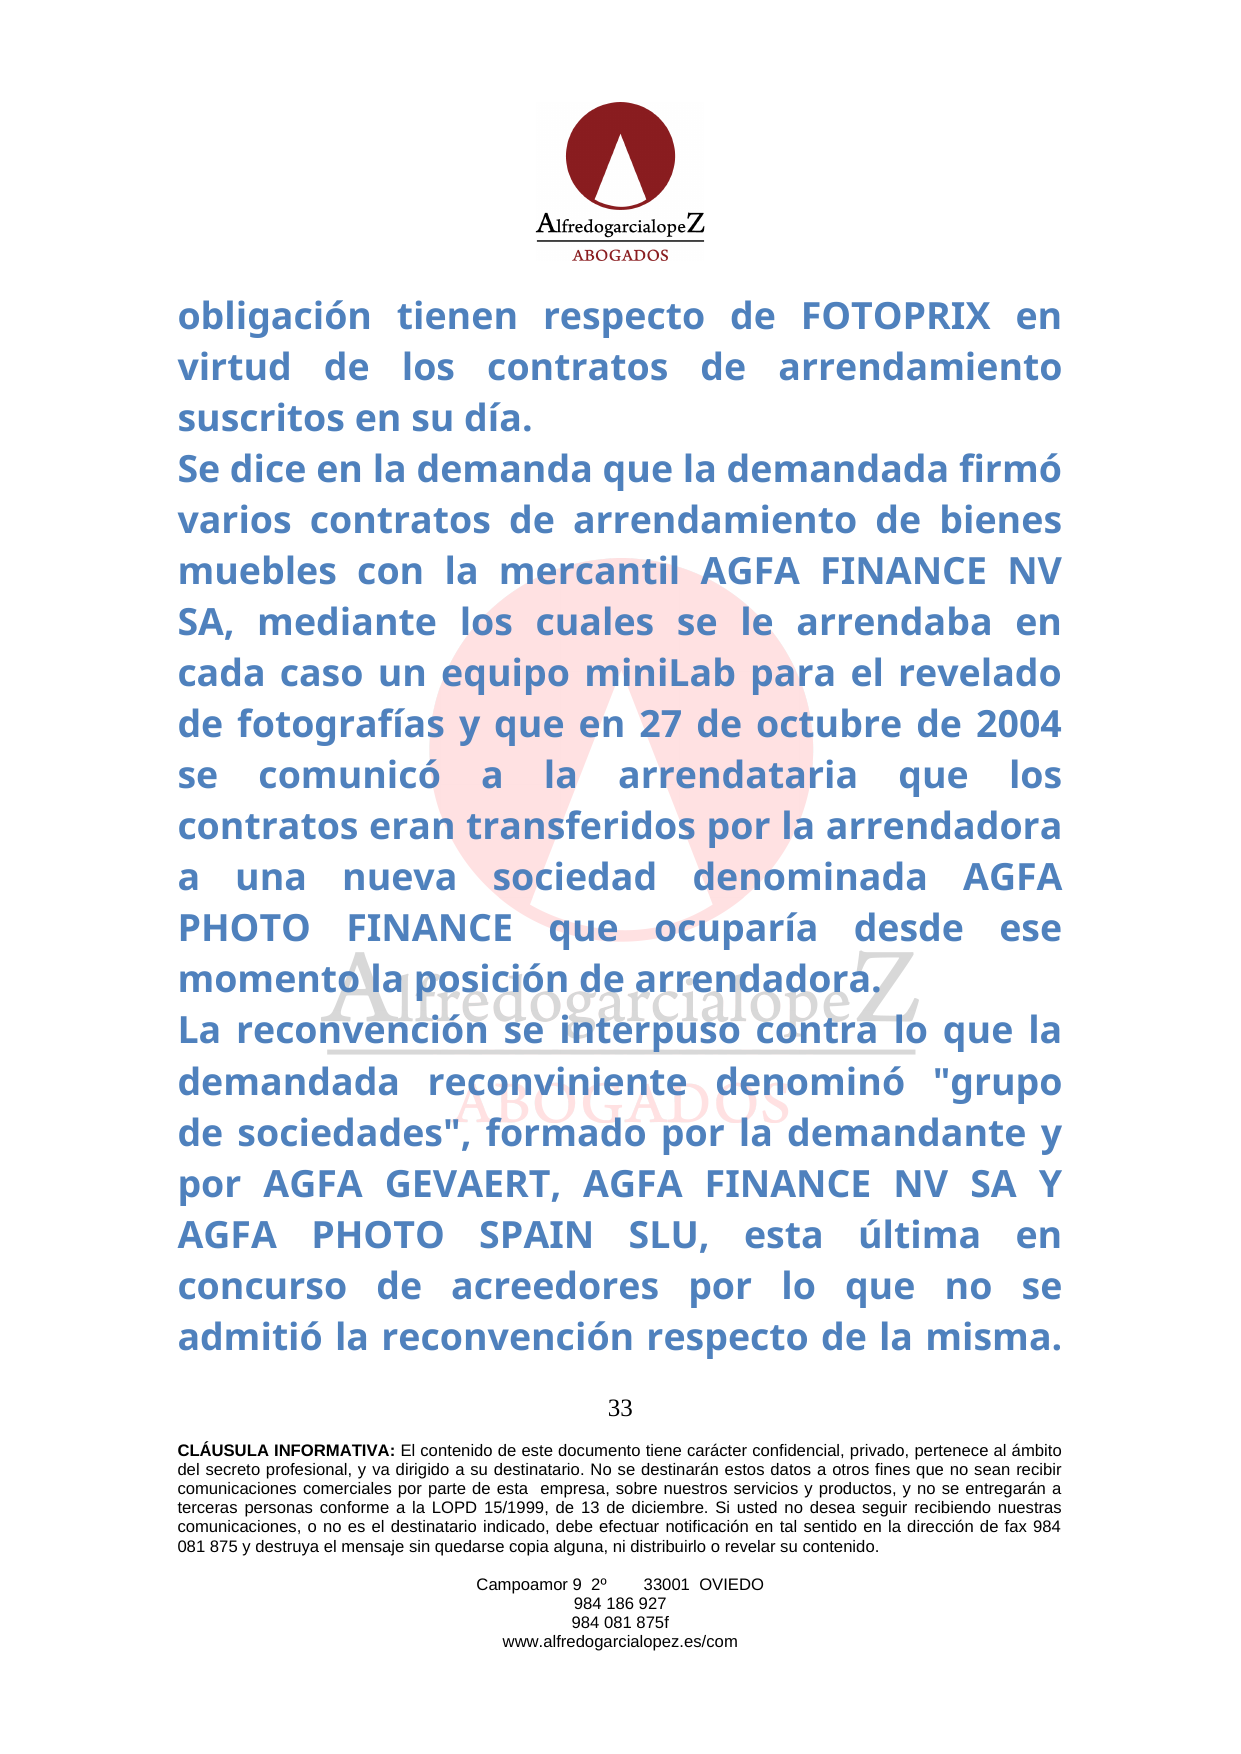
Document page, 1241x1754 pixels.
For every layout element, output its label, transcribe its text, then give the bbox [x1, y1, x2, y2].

picture [535, 102, 705, 261]
text Se dice en la demanda que la demandada firmó varios contratos de arrendamiento de bienes muebles con la mercantil AGFA FINANCE NV SA, mediante los cuales se le arrendaba en cada caso un equipo miniLab para el revelado de fotografías y que en 27 de octubre de 2004 se comunicó a la arrendataria que los contratos eran transferidos por la arrendadora a una nueva sociedad denominada AGFA PHOTO FINANCE que ocuparía desde ese momento la posición de arrendadora. [177, 442, 1063, 1004]
